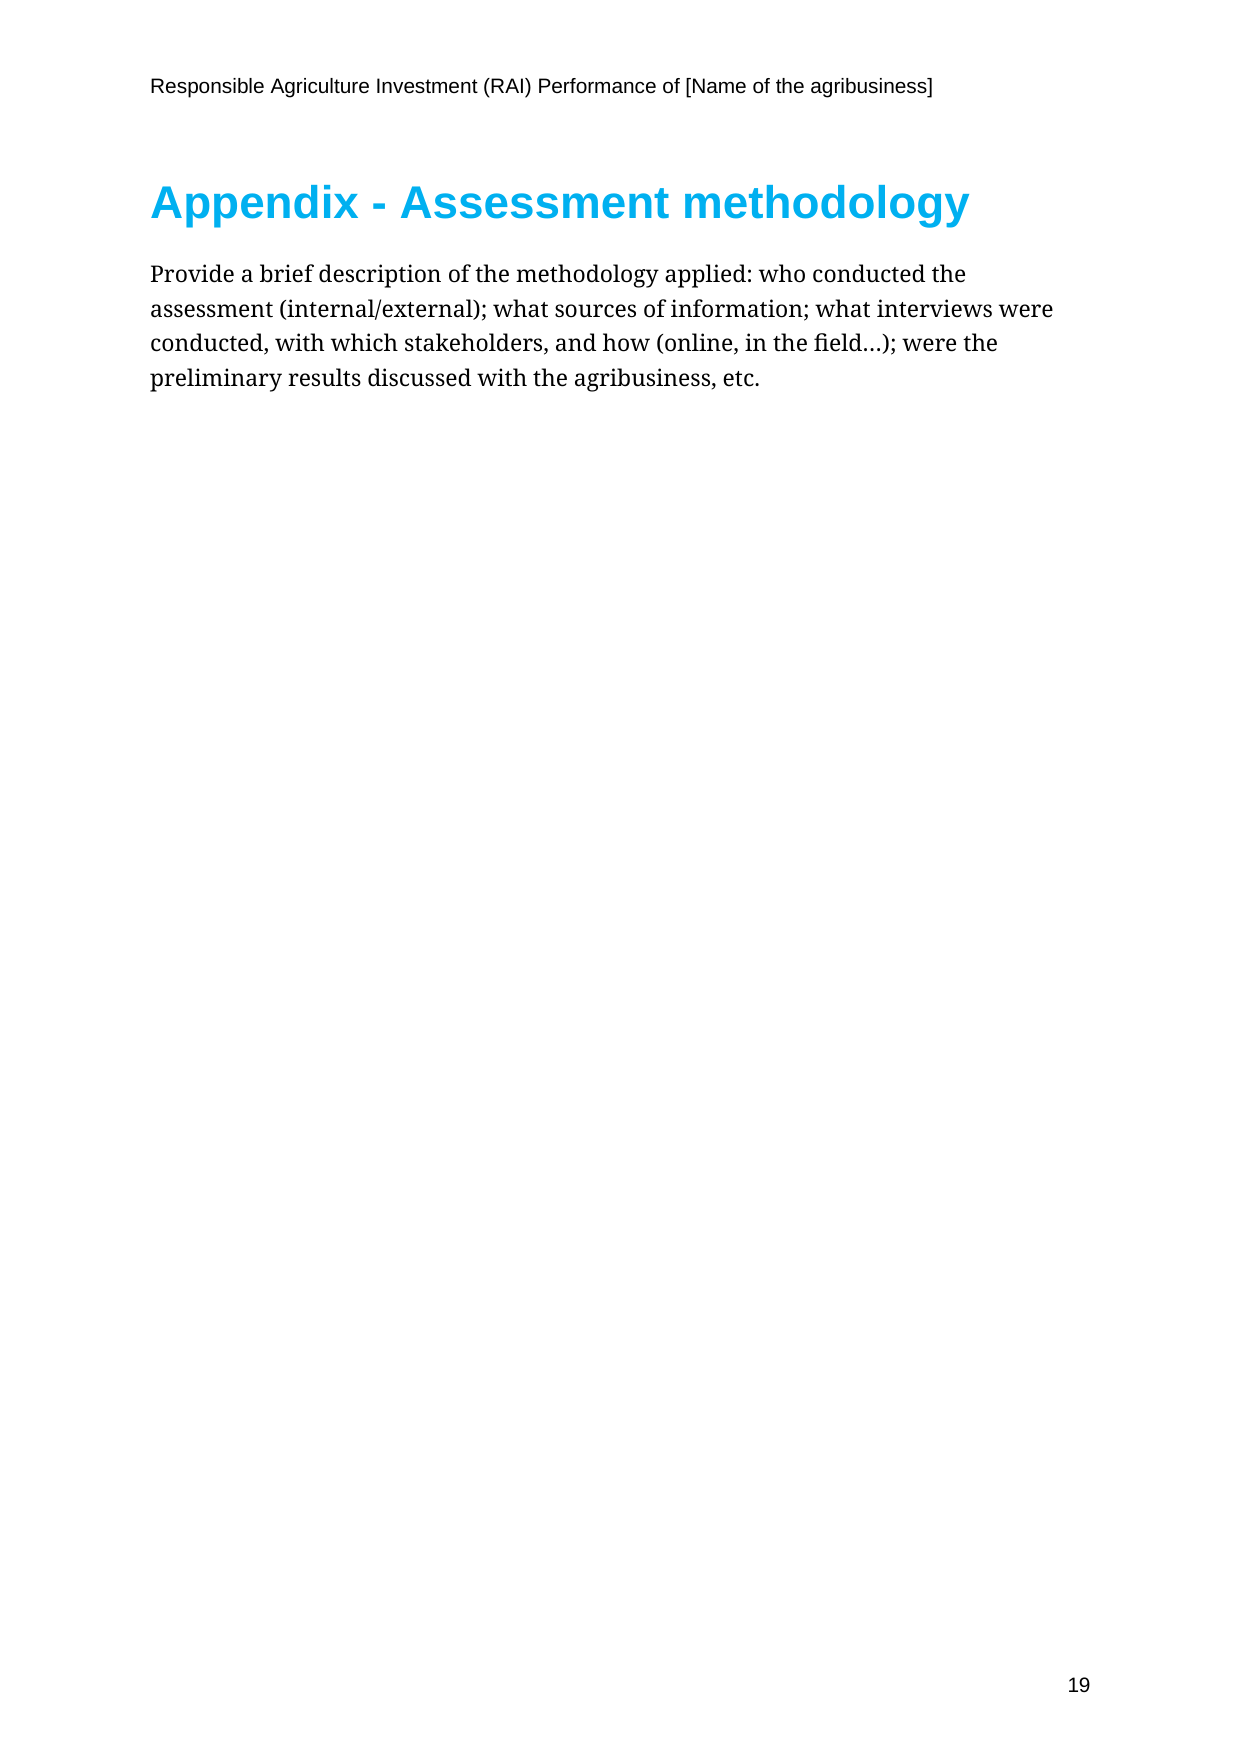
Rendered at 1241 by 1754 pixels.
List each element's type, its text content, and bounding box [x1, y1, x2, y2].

text Provide a brief description of the methodology applied: who conducted the assessment (internal/external); what sources of information; what interviews were conducted, with which stakeholders, and how (online, in the field…); were the preliminary results discussed with the agribusiness, etc. [150, 258, 1090, 393]
subtitle Appendix - Assessment methodology [150, 175, 1090, 228]
